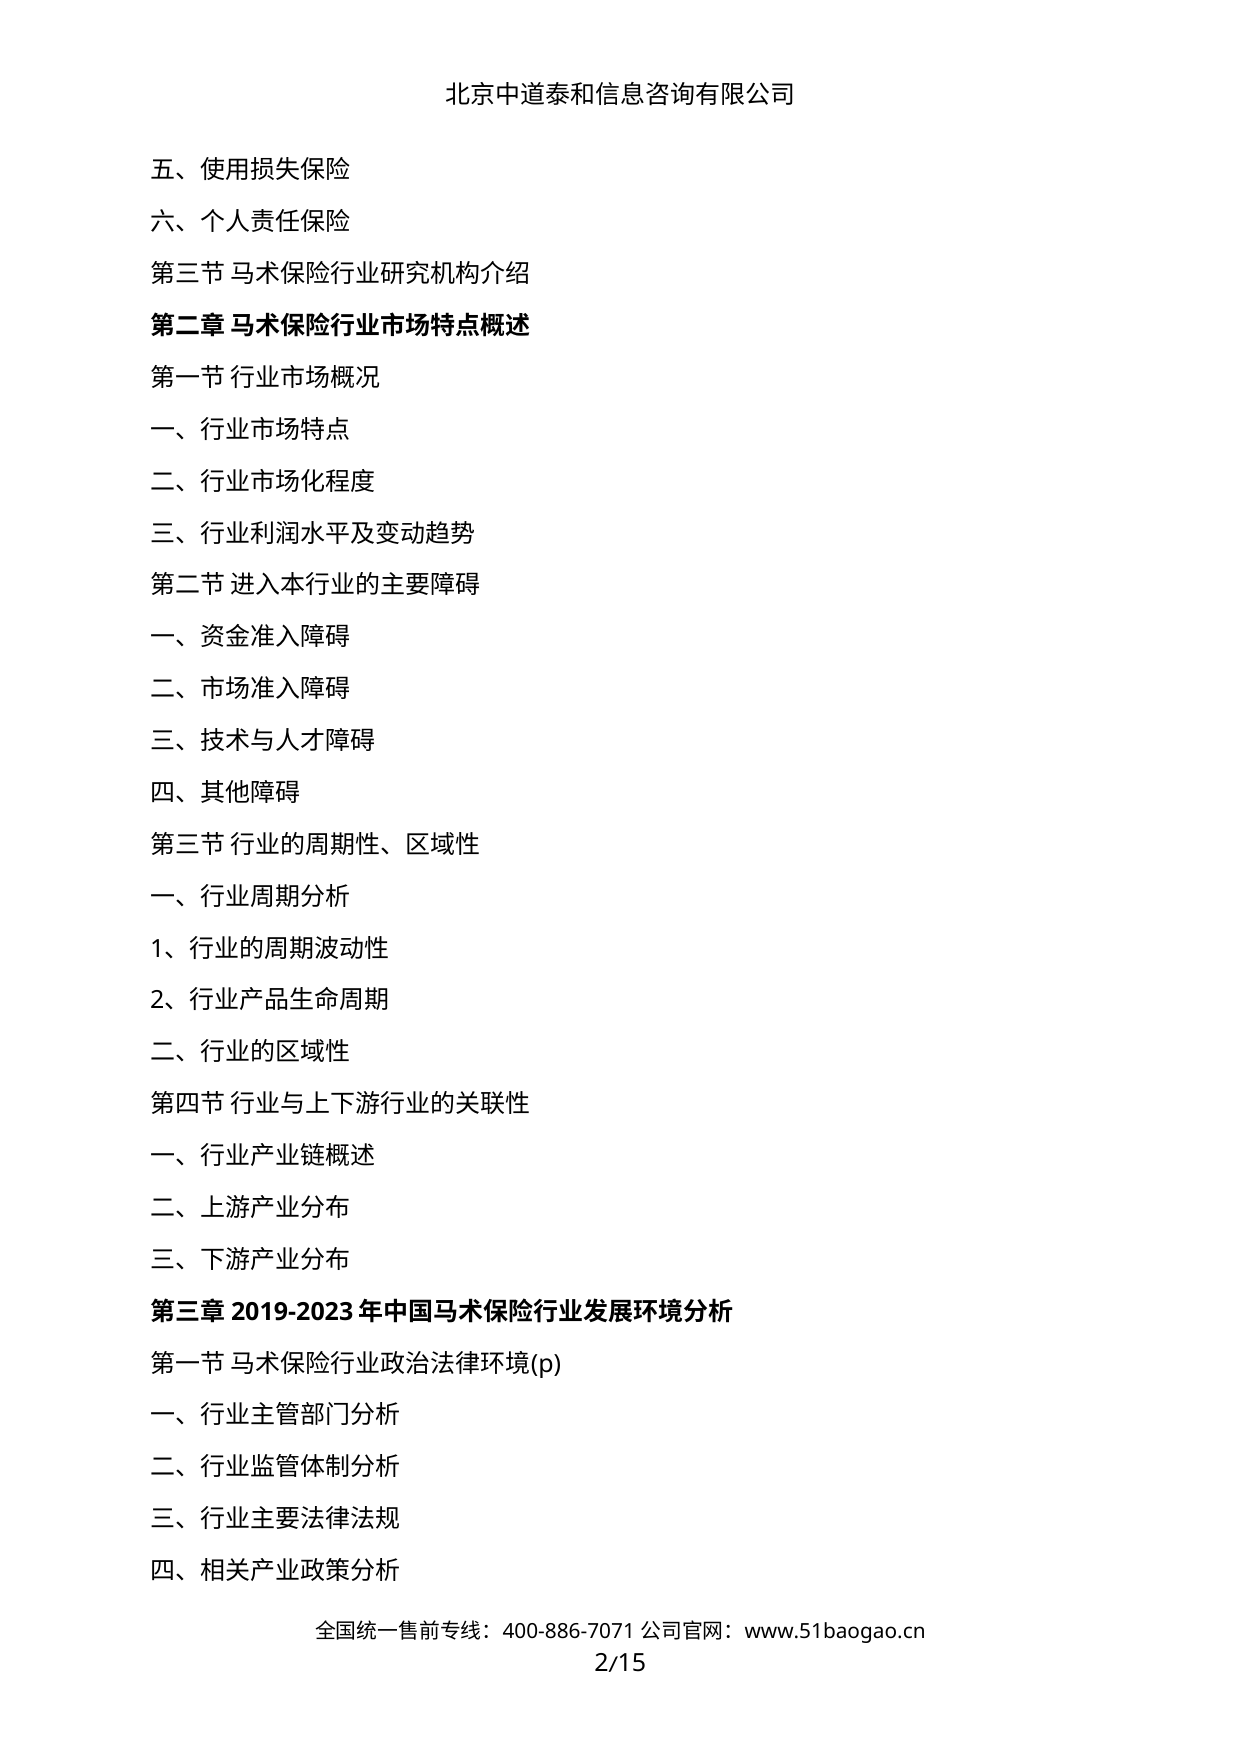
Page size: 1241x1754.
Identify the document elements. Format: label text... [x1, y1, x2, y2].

text 第三节 马术保险行业研究机构介绍 [150, 254, 1090, 290]
text 第三节 行业的周期性、区域性 [150, 824, 1090, 861]
text 一、行业产业链概述 [150, 1136, 1090, 1172]
text 2、行业产品生命周期 [150, 980, 1090, 1016]
text 第四节 行业与上下游行业的关联性 [150, 1084, 1090, 1120]
text 一、行业市场特点 [150, 409, 1090, 446]
text 二、市场准入障碍 [150, 669, 1090, 705]
text 二、行业监管体制分析 [150, 1447, 1090, 1483]
text 第二节 进入本行业的主要障碍 [150, 565, 1090, 601]
text 六、个人责任保险 [150, 202, 1090, 238]
text 1、行业的周期波动性 [150, 928, 1090, 964]
text 二、上游产业分布 [150, 1187, 1090, 1224]
text 二、行业的区域性 [150, 1032, 1090, 1068]
text 三、下游产业分布 [150, 1239, 1090, 1276]
text 第一节 马术保险行业政治法律环境(p) [150, 1343, 1090, 1379]
text 四、相关产业政策分析 [150, 1551, 1090, 1587]
text 一、行业周期分析 [150, 876, 1090, 912]
text 第二章 马术保险行业市场特点概述 [150, 306, 1090, 342]
text 一、资金准入障碍 [150, 617, 1090, 653]
text 三、行业主要法律法规 [150, 1499, 1090, 1535]
text 四、其他障碍 [150, 772, 1090, 809]
text 第一节 行业市场概况 [150, 357, 1090, 394]
text 三、行业利润水平及变动趋势 [150, 513, 1090, 549]
text 第三章 2019-2023年中国马术保险行业发展环境分析 [150, 1291, 1090, 1327]
text 一、行业主管部门分析 [150, 1395, 1090, 1431]
text 二、行业市场化程度 [150, 461, 1090, 497]
text 五、使用损失保险 [150, 150, 1090, 186]
text 三、技术与人才障碍 [150, 721, 1090, 757]
